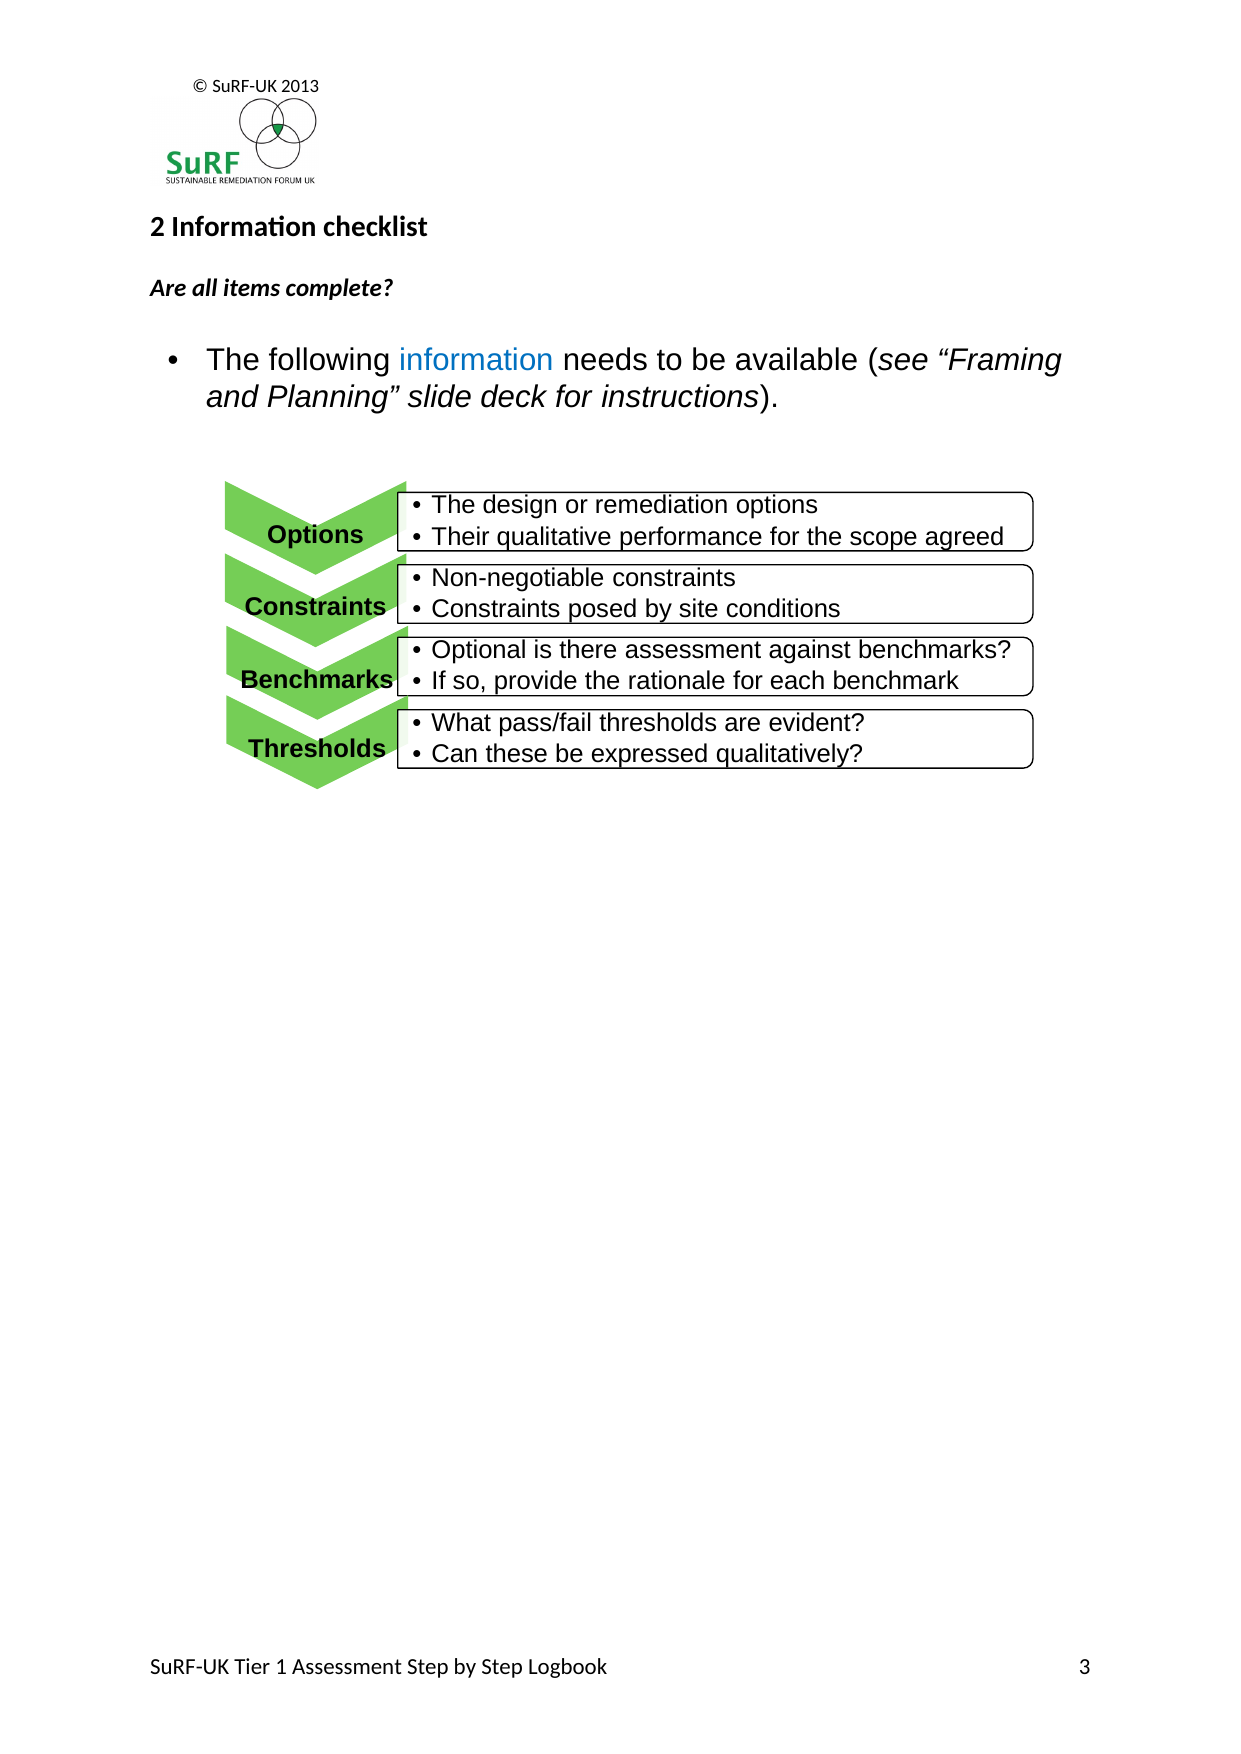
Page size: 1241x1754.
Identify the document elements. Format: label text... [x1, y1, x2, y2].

text 2 Information checklist [150, 208, 1090, 244]
picture [150, 96, 319, 186]
text Are all items complete? [150, 272, 1090, 302]
